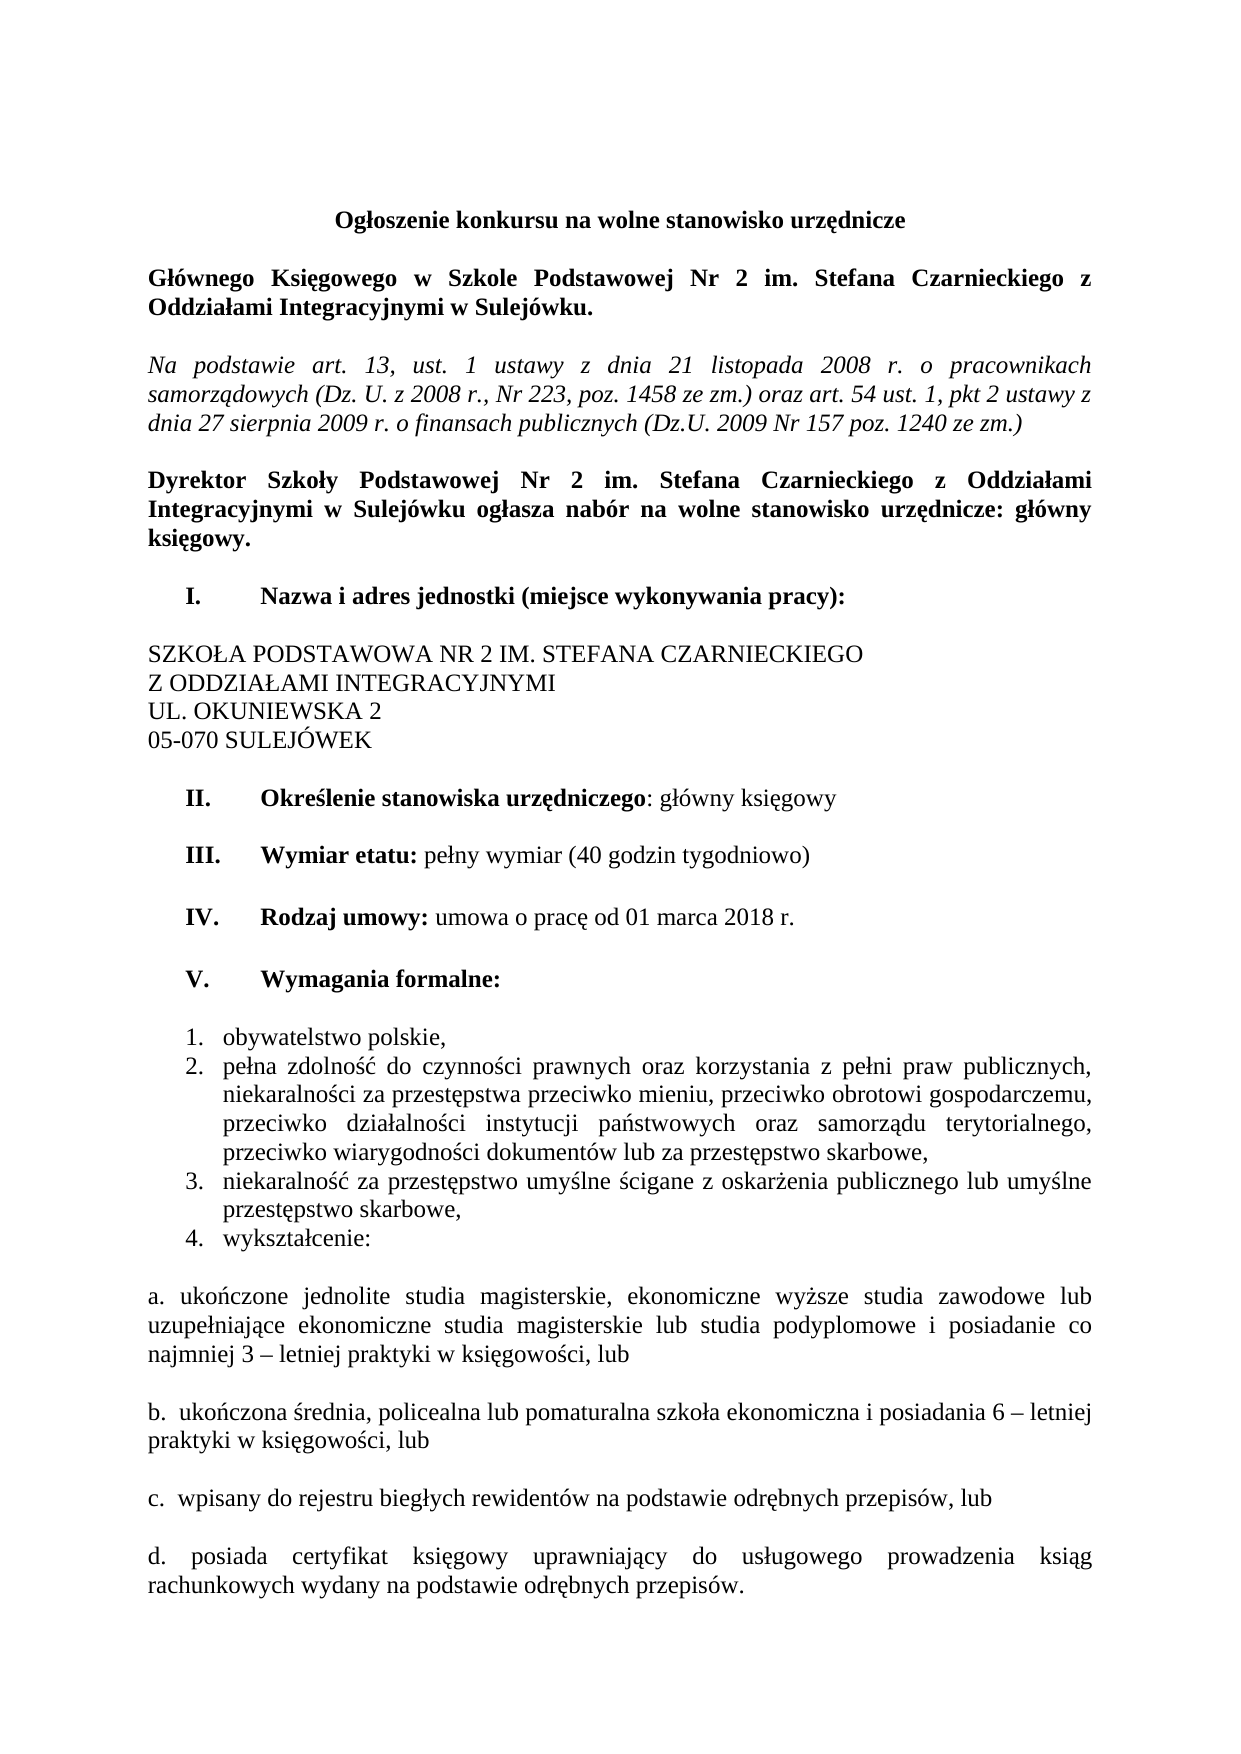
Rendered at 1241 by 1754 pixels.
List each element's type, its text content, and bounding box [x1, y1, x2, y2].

list wykształcenie: [185, 1223, 1093, 1252]
text Ogłoszenie konkursu na wolne stanowisko urzędnicze [148, 206, 1093, 234]
list Rodzaj umowy: umowa o pracę od 01 marca 2018 r. [185, 902, 1093, 931]
list Wymagania formalne: [185, 964, 1093, 993]
list obywatelstwo polskie, [185, 1022, 1093, 1051]
list niekaralność za przestępstwo umyślne ścigane z oskarżenia publicznego lub umyślne przestępstwo skarbowe, [185, 1166, 1093, 1223]
list pełna zdolność do czynności prawnych oraz korzystania z pełni praw publicznych, niekaralności za przestępstwa przeciwko mieniu, przeciwko obrotowi gospodarczemu, przeciwko działalności instytucji państwowych oraz samorządu terytorialnego, przeciwko wiarygodności dokumentów lub za przestępstwo skarbowe, [185, 1051, 1093, 1166]
list Wymiar etatu: pełny wymiar (40 godzin tygodniowo) [185, 841, 1093, 869]
text c. wpisany do rejestru biegłych rewidentów na podstawie odrębnych przepisów, lub [148, 1483, 1093, 1512]
text Głównego Księgowego w Szkole Podstawowej Nr 2 im. Stefana Czarnieckiego z Oddziałami Integracyjnymi w Sulejówku. [148, 263, 1093, 321]
text Na podstawie art. 13, ust. 1 ustawy z dnia 21 listopada 2008 r. o pracownikach samorządowych (Dz. U. z 2008 r., Nr 223, poz. 1458 ze zm.) oraz art. 54 ust. 1, pkt 2 ustawy z dnia 27 sierpnia 2009 r. o finansach publicznych (Dz.U. 2009 Nr 157 poz. 1240 ze zm.) [148, 350, 1093, 436]
text b. ukończona średnia, policealna lub pomaturalna szkoła ekonomiczna i posiadania 6 – letniej praktyki w księgowości, lub [148, 1397, 1093, 1454]
text a. ukończone jednolite studia magisterskie, ekonomiczne wyższe studia zawodowe lub uzupełniające ekonomiczne studia magisterskie lub studia podyplomowe i posiadanie co najmniej 3 – letniej praktyki w księgowości, lub [148, 1281, 1093, 1367]
list Nazwa i adres jednostki (miejsce wykonywania pracy): [185, 581, 1093, 610]
text Dyrektor Szkoły Podstawowej Nr 2 im. Stefana Czarnieckiego z Oddziałami Integracyjnymi w Sulejówku ogłasza nabór na wolne stanowisko urzędnicze: główny księgowy. [148, 466, 1093, 552]
text SZKOŁA PODSTAWOWA NR 2 IM. STEFANA CZARNIECKIEGO Z ODDZIAŁAMI INTEGRACYJNYMI UL. OKUNIEWSKA 2 05-070 SULEJÓWEK [148, 639, 1093, 754]
text d. posiada certyfikat księgowy uprawniający do usługowego prowadzenia ksiąg rachunkowych wydany na podstawie odrębnych przepisów. [148, 1541, 1093, 1599]
list Określenie stanowiska urzędniczego: główny księgowy [185, 783, 1093, 812]
